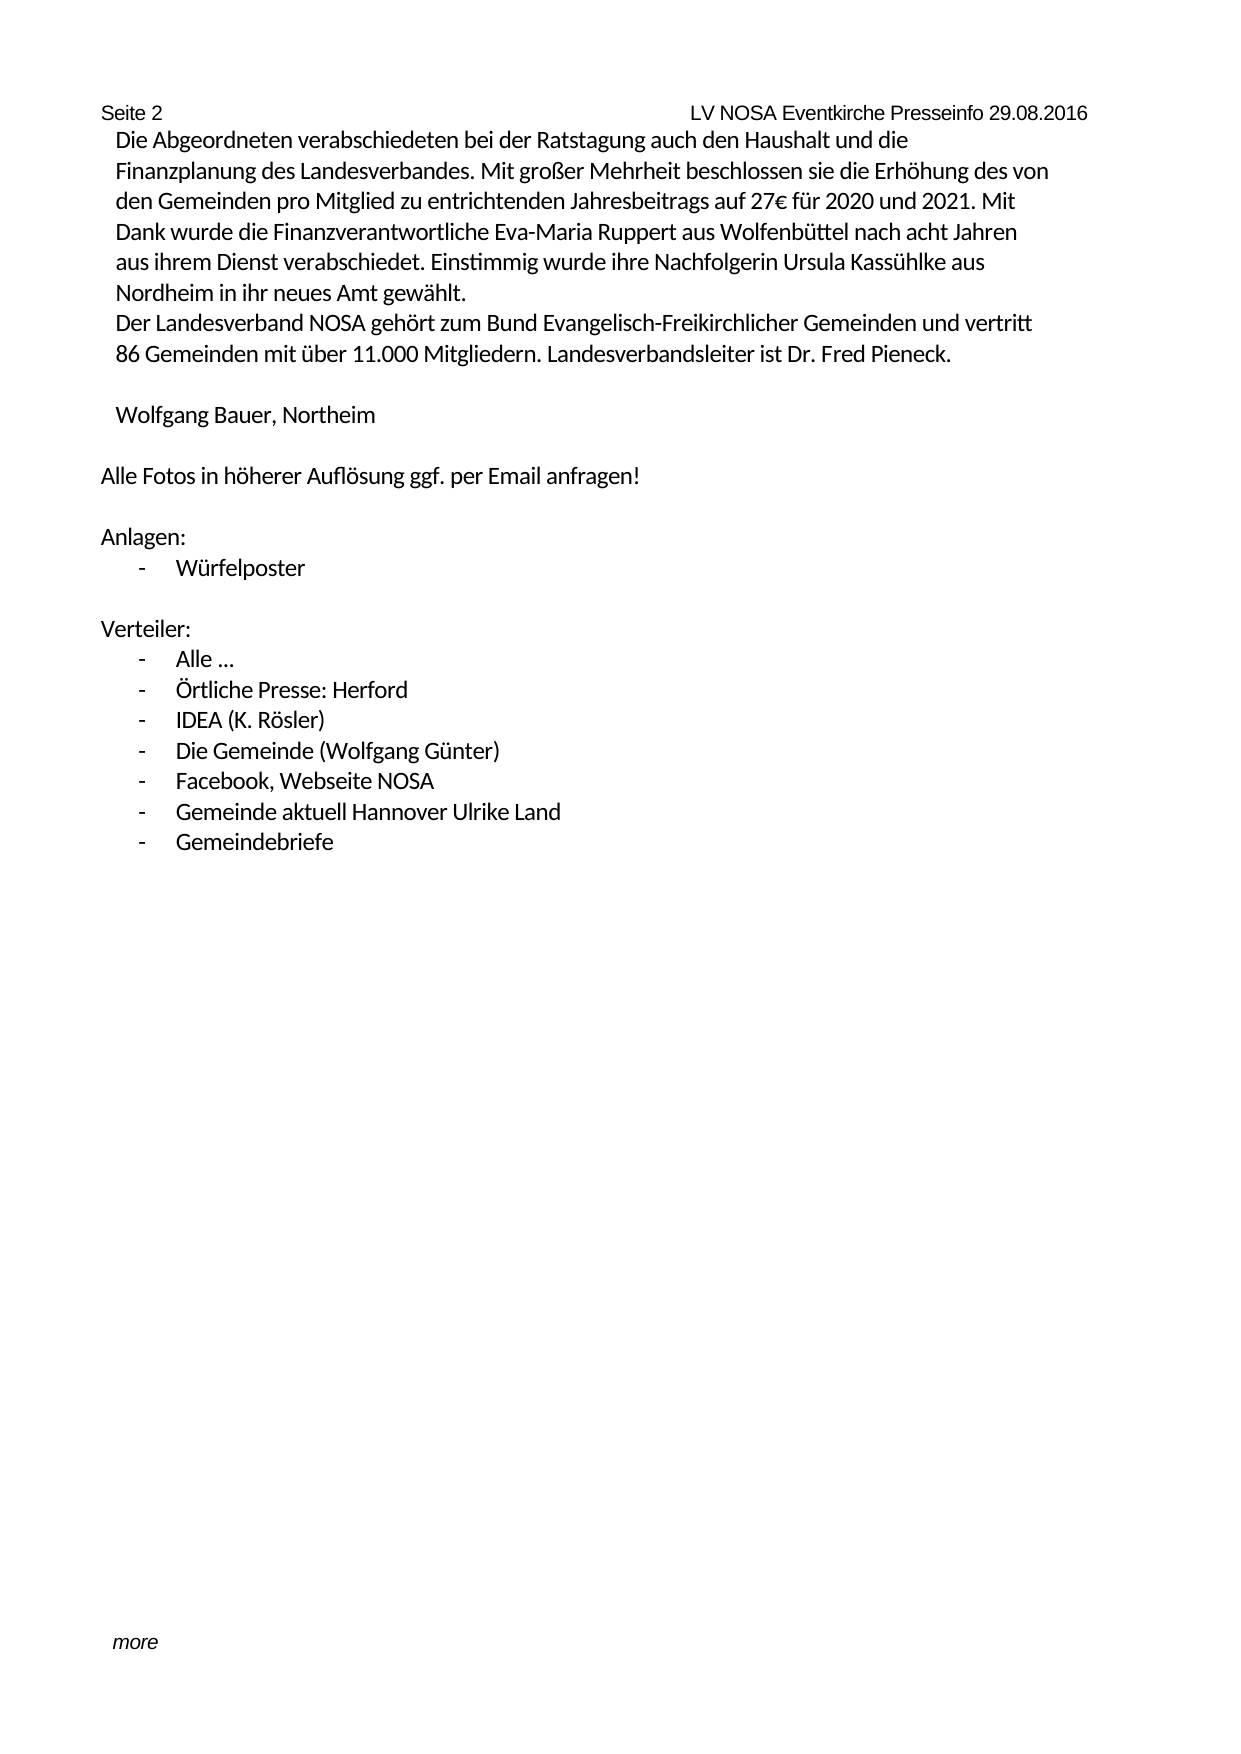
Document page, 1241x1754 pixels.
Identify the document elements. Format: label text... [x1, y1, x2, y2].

list Gemeindebriefe [138, 826, 1053, 857]
text Wolfgang Bauer, Northeim [115, 399, 1053, 430]
list IDEA (K. Rösler) [138, 704, 1053, 735]
text Verteiler: [101, 613, 1053, 643]
list Facebook, Webseite NOSA [138, 765, 1053, 796]
list Gemeinde aktuell Hannover Ulrike Land [138, 796, 1053, 826]
text Anlagen: [101, 521, 1053, 552]
text Die Abgeordneten verabschiedeten bei der Ratstagung auch den Haushalt und die Finanzplanung des Landesverbandes. Mit großer Mehrheit beschlossen sie die Erhöhung des von den Gemeinden pro Mitglied zu entrichtenden Jahresbeitrags auf 27€ für 2020 und 2021. Mit Dank wurde die Finanzverantwortliche Eva-Maria Ruppert aus Wolfenbüttel nach acht Jahren aus ihrem Dienst verabschiedet. Einstimmig wurde ihre Nachfolgerin Ursula Kassühlke aus Nordheim in ihr neues Amt gewählt. [115, 124, 1053, 308]
text Der Landesverband NOSA gehört zum Bund Evangelisch-Freikirchlicher Gemeinden und vertritt 86 Gemeinden mit über 11.000 Mitgliedern. Landesverbandsleiter ist Dr. Fred Pieneck. [115, 308, 1053, 369]
list Die Gemeinde (Wolfgang Günter) [138, 735, 1053, 765]
list Örtliche Presse: Herford [138, 674, 1053, 704]
list Würfelposter [138, 552, 1053, 582]
text Alle Fotos in höherer Auflösung ggf. per Email anfragen! [101, 460, 1053, 491]
list Alle ... [138, 643, 1053, 674]
